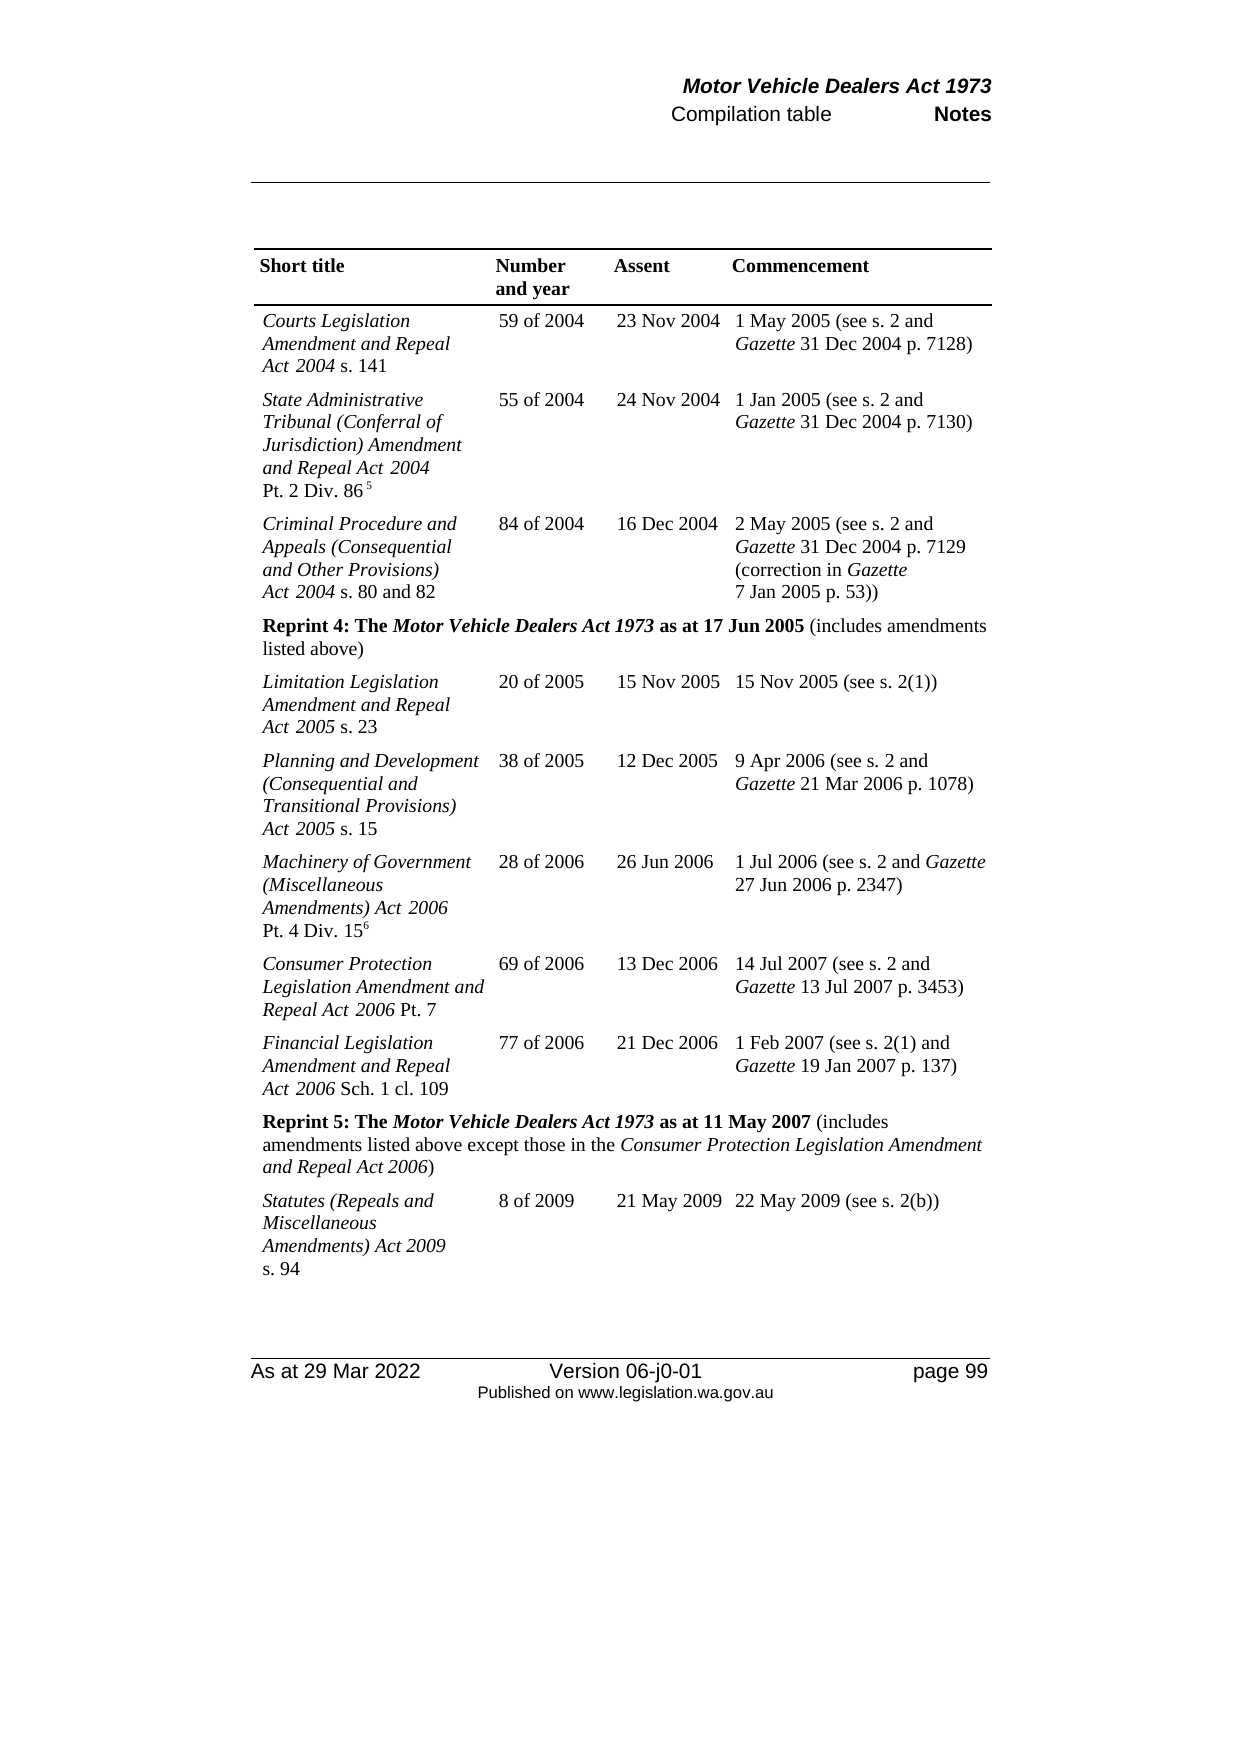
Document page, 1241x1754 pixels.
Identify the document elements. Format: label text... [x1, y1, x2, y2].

table_header Assent [608, 250, 726, 303]
table_cell 69 of 2006 [493, 947, 611, 1026]
table_cell 20 of 2005 [493, 665, 611, 743]
table_cell 8 of 2009 [493, 1183, 611, 1285]
table_cell 21 Dec 2006 [611, 1026, 729, 1104]
table_cell 28 of 2006 [493, 845, 611, 947]
table_cell 24 Nov 2004 [611, 383, 729, 507]
table_cell 23 Nov 2004 [611, 306, 729, 382]
table_cell 1 Jan 2005 (see s. 2 and Gazette 31 Dec 2004 p. 7130) [729, 383, 995, 507]
table_cell 21 May 2009 [611, 1183, 729, 1285]
table_cell 77 of 2006 [493, 1026, 611, 1104]
table_cell 26 Jun 2006 [611, 845, 729, 947]
table_header Number and year [490, 250, 608, 303]
table_cell 84 of 2004 [493, 507, 611, 608]
table_cell 2 May 2005 (see s. 2 and Gazette 31 Dec 2004 p. 7129 (correction in Gazette 7 Jan 2005 p. 53)) [729, 507, 995, 608]
table_cell 59 of 2004 [493, 306, 611, 382]
table_cell Statutes (Repeals and Miscellaneous Amendments) Act 2009 s. 94 [256, 1183, 493, 1285]
table_cell 9 Apr 2006 (see s. 2 and Gazette 21 Mar 2006 p. 1078) [729, 744, 995, 845]
table_cell Criminal Procedure and Appeals (Consequential and Other Provisions) Act 2004 s. 80 and 82 [256, 507, 493, 608]
table_cell Consumer Protection Legislation Amendment and Repeal Act 2006 Pt. 7 [256, 947, 493, 1026]
table_cell 16 Dec 2004 [611, 507, 729, 608]
table_cell 1 Feb 2007 (see s. 2(1) and Gazette 19 Jan 2007 p. 137) [729, 1026, 995, 1104]
table_cell 22 May 2009 (see s. 2(b)) [729, 1183, 995, 1285]
table_cell 14 Jul 2007 (see s. 2 and Gazette 13 Jul 2007 p. 3453) [729, 947, 995, 1026]
table_cell 12 Dec 2005 [611, 744, 729, 845]
table_cell 15 Nov 2005 (see s. 2(1)) [729, 665, 995, 743]
table_cell 55 of 2004 [493, 383, 611, 507]
table_cell Courts Legislation Amendment and Repeal Act 2004 s. 141 [256, 306, 493, 382]
table_cell 15 Nov 2005 [611, 665, 729, 743]
table_header Short title [254, 250, 489, 303]
table_cell 13 Dec 2006 [611, 947, 729, 1026]
table_cell 1 May 2005 (see s. 2 and Gazette 31 Dec 2004 p. 7128) [729, 304, 995, 382]
table_cell Reprint 4: The Motor Vehicle Dealers Act 1973 as at 17 Jun 2005 (includes amendments listed above) [256, 609, 995, 664]
table_cell State Administrative Tribunal (Conferral of Jurisdiction) Amendment and Repeal Act 2004 Pt. 2 Div. 86 5 [256, 383, 493, 507]
table_cell Limitation Legislation Amendment and Repeal Act 2005 s. 23 [256, 665, 493, 743]
table_cell Financial Legislation Amendment and Repeal Act 2006 Sch. 1 cl. 109 [256, 1026, 493, 1104]
table_cell 1 Jul 2006 (see s. 2 and Gazette 27 Jun 2006 p. 2347) [729, 845, 995, 947]
table_cell 38 of 2005 [493, 744, 611, 845]
table_cell Planning and Development (Consequential and Transitional Provisions) Act 2005 s. 15 [256, 744, 493, 845]
table_cell Machinery of Government (Miscellaneous Amendments) Act 2006 Pt. 4 Div. 156 [256, 845, 493, 947]
table_header Commencement [726, 250, 992, 303]
table_cell Reprint 5: The Motor Vehicle Dealers Act 1973 as at 11 May 2007 (includes amendments listed above except those in the Consumer Protection Legislation Amendment and Repeal Act 2006) [256, 1105, 995, 1183]
